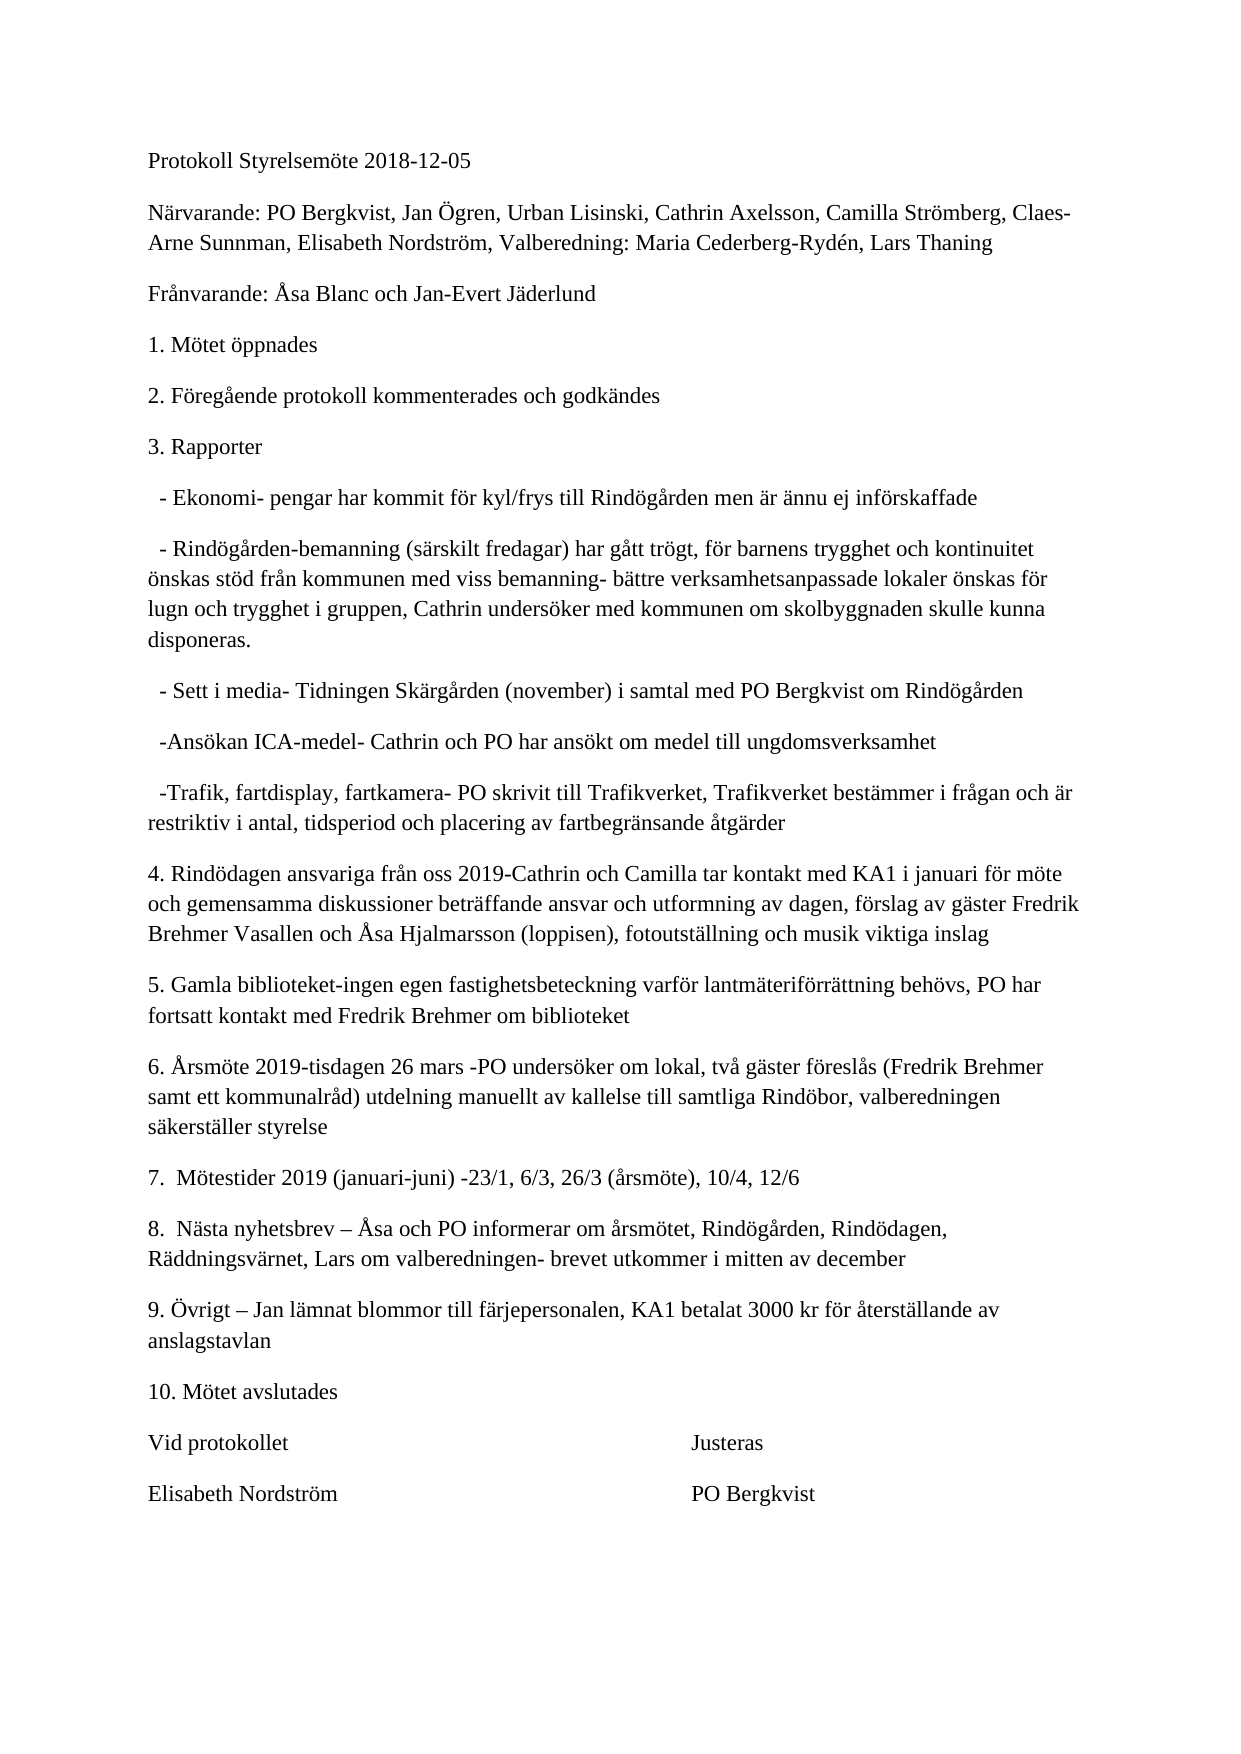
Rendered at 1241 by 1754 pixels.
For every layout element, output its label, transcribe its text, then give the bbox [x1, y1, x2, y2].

text 8. Nästa nyhetsbrev – Åsa och PO informerar om årsmötet, Rindögården, Rindödagen, Räddningsvärnet, Lars om valberedningen- brevet utkommer i mitten av december [148, 1215, 1093, 1272]
text Vid protokollet Justeras [148, 1429, 1093, 1455]
text -Trafik, fartdisplay, fartkamera- PO skrivit till Trafikverket, Trafikverket bestämmer i frågan och är restriktiv i antal, tidsperiod och placering av fartbegränsande åtgärder [148, 779, 1093, 835]
text 3. Rapporter [148, 433, 1093, 459]
text 1. Mötet öppnades [148, 331, 1093, 357]
text 2. Föregående protokoll kommenterades och godkändes [148, 382, 1093, 408]
text 5. Gamla biblioteket-ingen egen fastighetsbeteckning varför lantmäteriförrättning behövs, PO har fortsatt kontakt med Fredrik Brehmer om biblioteket [148, 972, 1093, 1028]
text 7. Mötestider 2019 (januari-juni) -23/1, 6/3, 26/3 (årsmöte), 10/4, 12/6 [148, 1164, 1093, 1191]
text 6. Årsmöte 2019-tisdagen 26 mars -PO undersöker om lokal, två gäster föreslås (Fredrik Brehmer samt ett kommunalråd) utdelning manuellt av kallelse till samtliga Rindöbor, valberedningen säkerställer styrelse [148, 1053, 1093, 1139]
text Protokoll Styrelsemöte 2018-12-05 [148, 148, 1093, 174]
text Elisabeth Nordström PO Bergkvist [148, 1480, 1093, 1506]
text 9. Övrigt – Jan lämnat blommor till färjepersonalen, KA1 betalat 3000 kr för återställande av anslagstavlan [148, 1297, 1093, 1353]
text -Ansökan ICA-medel- Cathrin och PO har ansökt om medel till ungdomsverksamhet [148, 728, 1093, 754]
text 10. Mötet avslutades [148, 1378, 1093, 1404]
text - Sett i media- Tidningen Skärgården (november) i samtal med PO Bergkvist om Rindögården [148, 677, 1093, 703]
text Frånvarande: Åsa Blanc och Jan-Evert Jäderlund [148, 280, 1093, 306]
text - Rindögården-bemanning (särskilt fredagar) har gått trögt, för barnens trygghet och kontinuitet önskas stöd från kommunen med viss bemanning- bättre verksamhetsanpassade lokaler önskas för lugn och trygghet i gruppen, Cathrin undersöker med kommunen om skolbyggnaden skulle kunna disponeras. [148, 535, 1093, 652]
text Närvarande: PO Bergkvist, Jan Ögren, Urban Lisinski, Cathrin Axelsson, Camilla Strömberg, Claes-Arne Sunnman, Elisabeth Nordström, Valberedning: Maria Cederberg-Rydén, Lars Thaning [148, 199, 1093, 255]
text 4. Rindödagen ansvariga från oss 2019-Cathrin och Camilla tar kontakt med KA1 i januari för möte och gemensamma diskussioner beträffande ansvar och utformning av dagen, förslag av gäster Fredrik Brehmer Vasallen och Åsa Hjalmarsson (loppisen), fotoutställning och musik viktiga inslag [148, 860, 1093, 947]
text - Ekonomi- pengar har kommit för kyl/frys till Rindögården men är ännu ej införskaffade [148, 484, 1093, 510]
